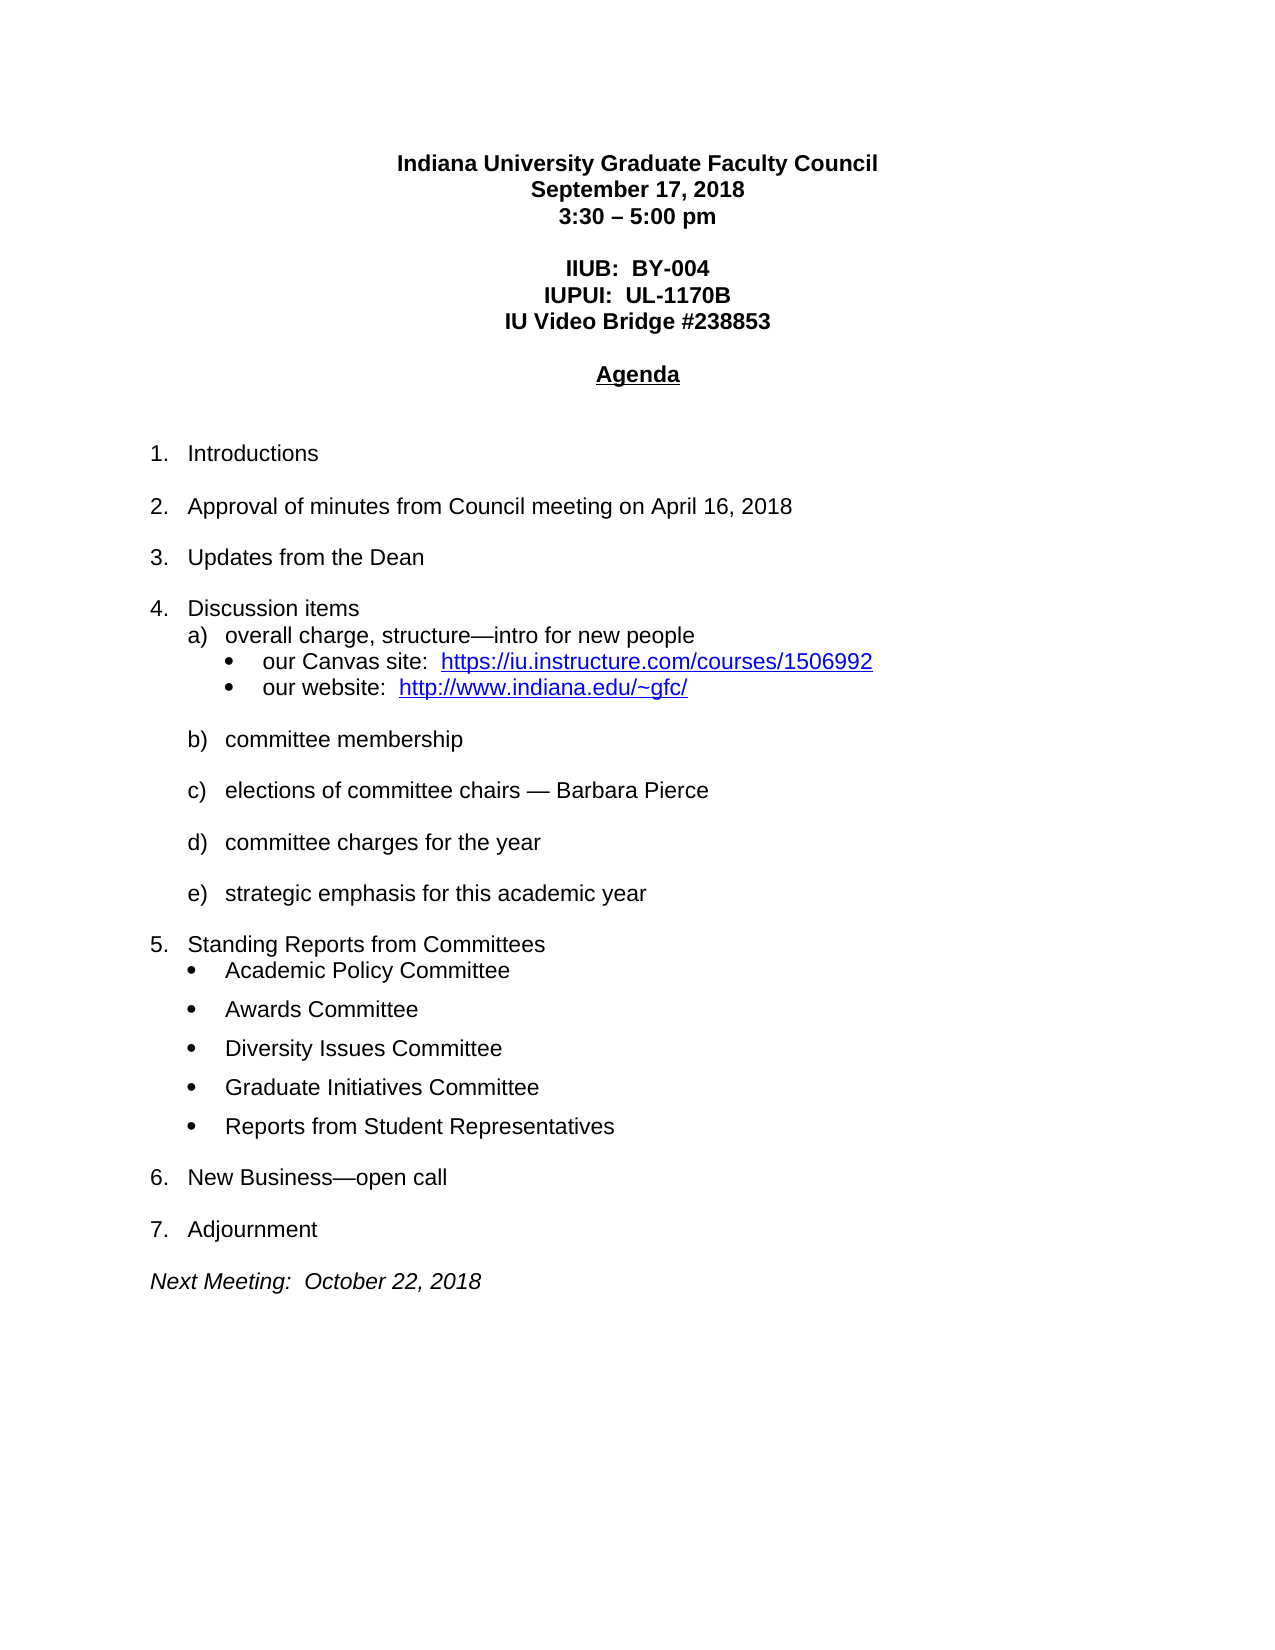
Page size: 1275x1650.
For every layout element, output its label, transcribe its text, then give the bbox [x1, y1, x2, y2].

list our website: http://www.indiana.edu/~gfc/ [225, 674, 1125, 701]
list strategic emphasis for this academic year [187, 880, 1125, 906]
list Updates from the Dean [150, 544, 1125, 570]
list Graduate Initiatives Committee [187, 1074, 1125, 1100]
text Next Meeting: October 22, 2018 [150, 1268, 1125, 1295]
list Academic Policy Committee [187, 957, 1125, 984]
list Approval of minutes from Council meeting on April 16, 2018 [150, 493, 1125, 519]
list Discussion items [150, 595, 1125, 622]
text Agenda [150, 361, 1125, 387]
list Adjournment [150, 1216, 1125, 1242]
list Reports from Student Representatives [187, 1113, 1125, 1139]
list committee membership [187, 726, 1125, 752]
list our Canvas site: https://iu.instructure.com/courses/1506992 [225, 648, 1125, 674]
text IIUB: BY-004 [150, 255, 1125, 282]
text 3:30 – 5:00 pm [150, 203, 1125, 229]
list Introductions [150, 440, 1125, 466]
list Standing Reports from Committees [150, 931, 1125, 957]
text Indiana University Graduate Faculty Council [150, 150, 1125, 176]
list Awards Committee [187, 996, 1125, 1023]
list overall charge, structure—intro for new people [187, 622, 1125, 648]
list elections of committee chairs — Barbara Pierce [187, 777, 1125, 803]
list New Business—open call [150, 1164, 1125, 1191]
text IU Video Bridge #238853 [150, 308, 1125, 334]
list committee charges for the year [187, 828, 1125, 855]
list Diversity Issues Committee [187, 1035, 1125, 1062]
text September 17, 2018 [150, 176, 1125, 203]
text IUPUI: UL-1170B [150, 282, 1125, 308]
